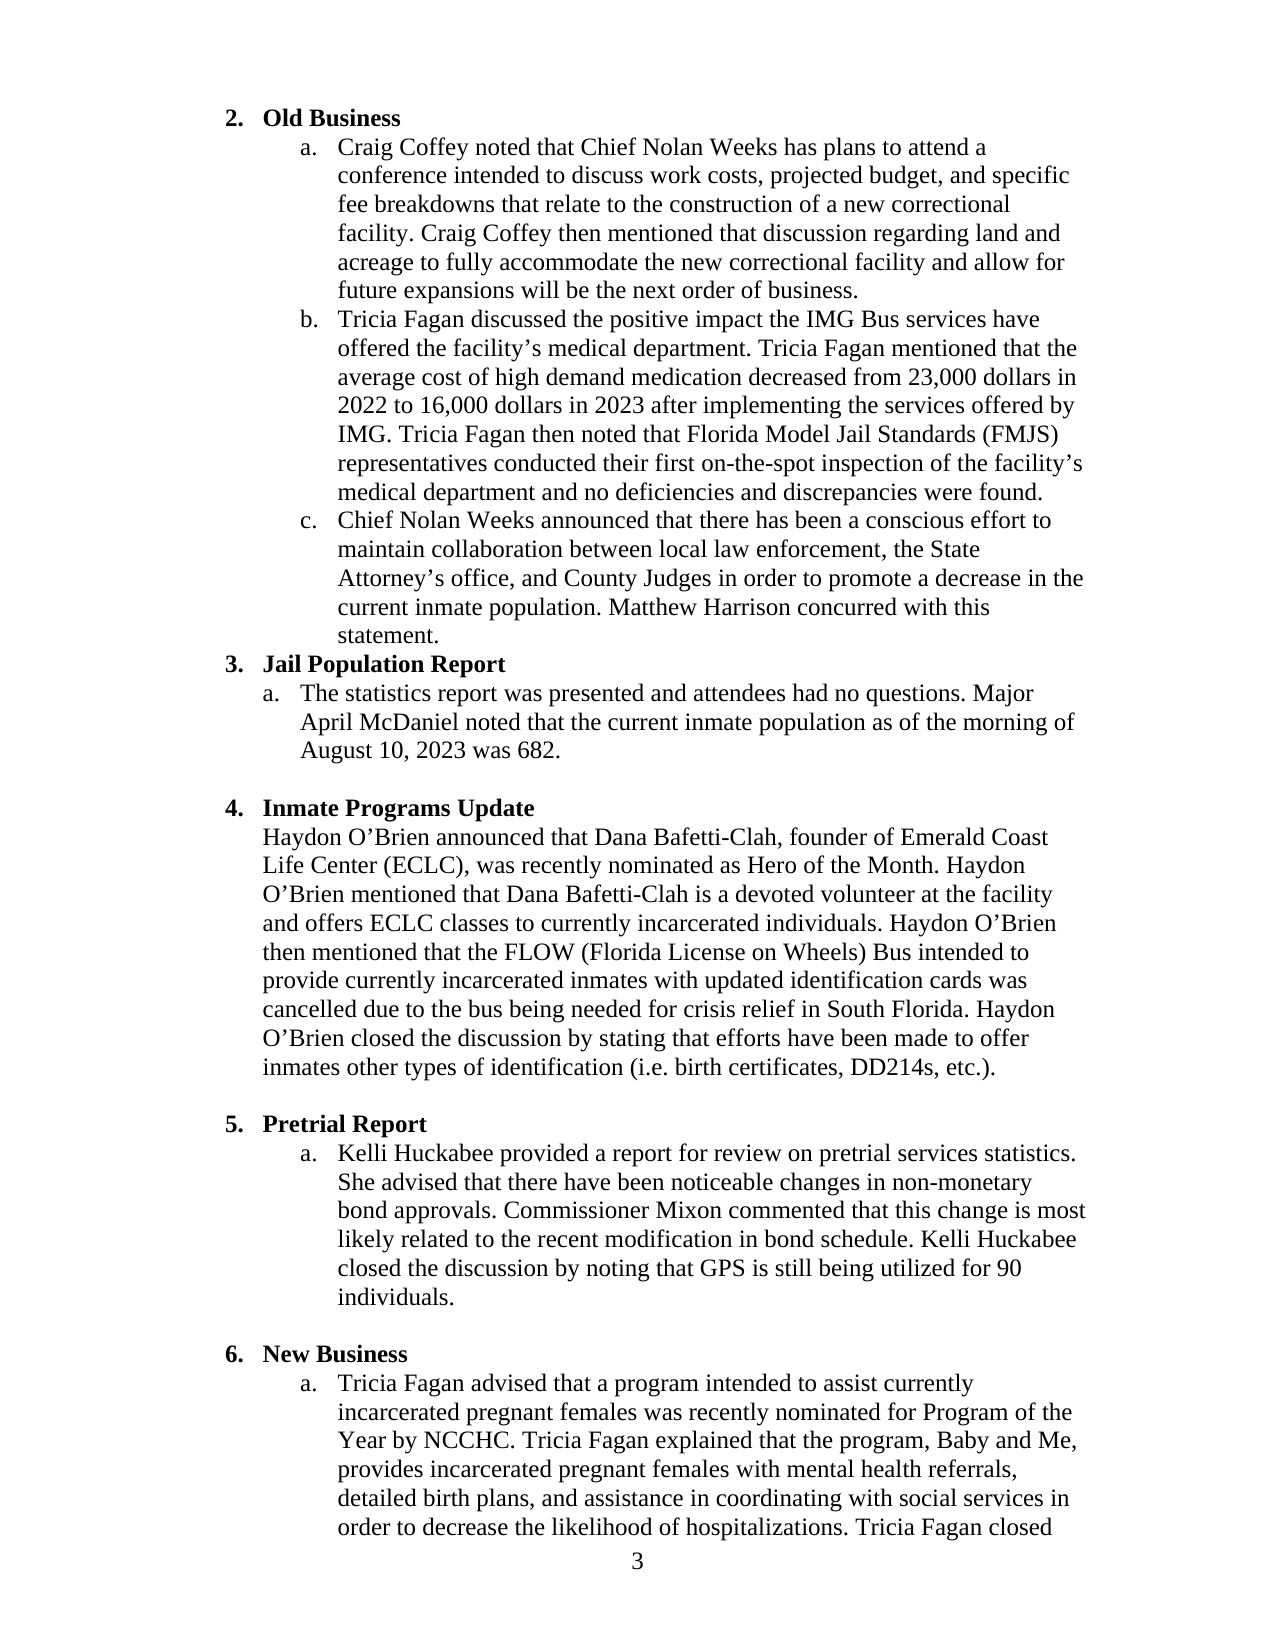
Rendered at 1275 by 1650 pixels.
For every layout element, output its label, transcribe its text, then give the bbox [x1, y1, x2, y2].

list New Business [225, 1339, 1087, 1368]
list Chief Nolan Weeks announced that there has been a conscious effort to maintain collaboration between local law enforcement, the State Attorney’s office, and County Judges in order to promote a decrease in the current inmate population. Matthew Harrison concurred with this statement. [300, 506, 1087, 649]
list Craig Coffey noted that Chief Nolan Weeks has plans to attend a conference intended to discuss work costs, projected budget, and specific fee breakdowns that relate to the construction of a new correctional facility. Craig Coffey then mentioned that discussion regarding land and acreage to fully accommodate the new correctional facility and allow for future expansions will be the next order of business. [300, 132, 1087, 304]
list Tricia Fagan discussed the positive impact the IMG Bus services have offered the facility’s medical department. Tricia Fagan mentioned that the average cost of high demand medication decreased from 23,000 dollars in 2022 to 16,000 dollars in 2023 after implementing the services offered by IMG. Tricia Fagan then noted that Florida Model Jail Standards (FMJS) representatives conducted their first on-the-spot inspection of the facility’s medical department and no deficiencies and discrepancies were found. [300, 304, 1087, 506]
list Jail Population Report [225, 649, 1087, 678]
list Pretrial Report [225, 1109, 1087, 1138]
list Haydon O’Brien announced that Dana Bafetti-Clah, founder of Emerald Coast Life Center (ECLC), was recently nominated as Hero of the Month. Haydon O’Brien mentioned that Dana Bafetti-Clah is a devoted volunteer at the facility and offers ECLC classes to currently incarcerated individuals. Haydon O’Brien then mentioned that the FLOW (Florida License on Wheels) Bus intended to provide currently incarcerated inmates with updated identification cards was cancelled due to the bus being needed for crisis relief in South Florida. Haydon O’Brien closed the discussion by stating that efforts have been made to offer inmates other types of identification (i.e. birth certificates, DD214s, etc.). [262, 822, 1087, 1081]
list Old Business [225, 103, 1087, 132]
list Inmate Programs Update [225, 793, 1087, 822]
list The statistics report was presented and attendees had no questions. Major April McDaniel noted that the current inmate population as of the morning of August 10, 2023 was 682. [262, 678, 1087, 764]
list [300, 1368, 1087, 1541]
list Kelli Huckabee provided a report for review on pretrial services statistics. She advised that there have been noticeable changes in non-monetary bond approvals. Commissioner Mixon commented that this change is most likely related to the recent modification in bond schedule. Kelli Huckabee closed the discussion by noting that GPS is still being utilized for 90 individuals. [300, 1138, 1087, 1311]
